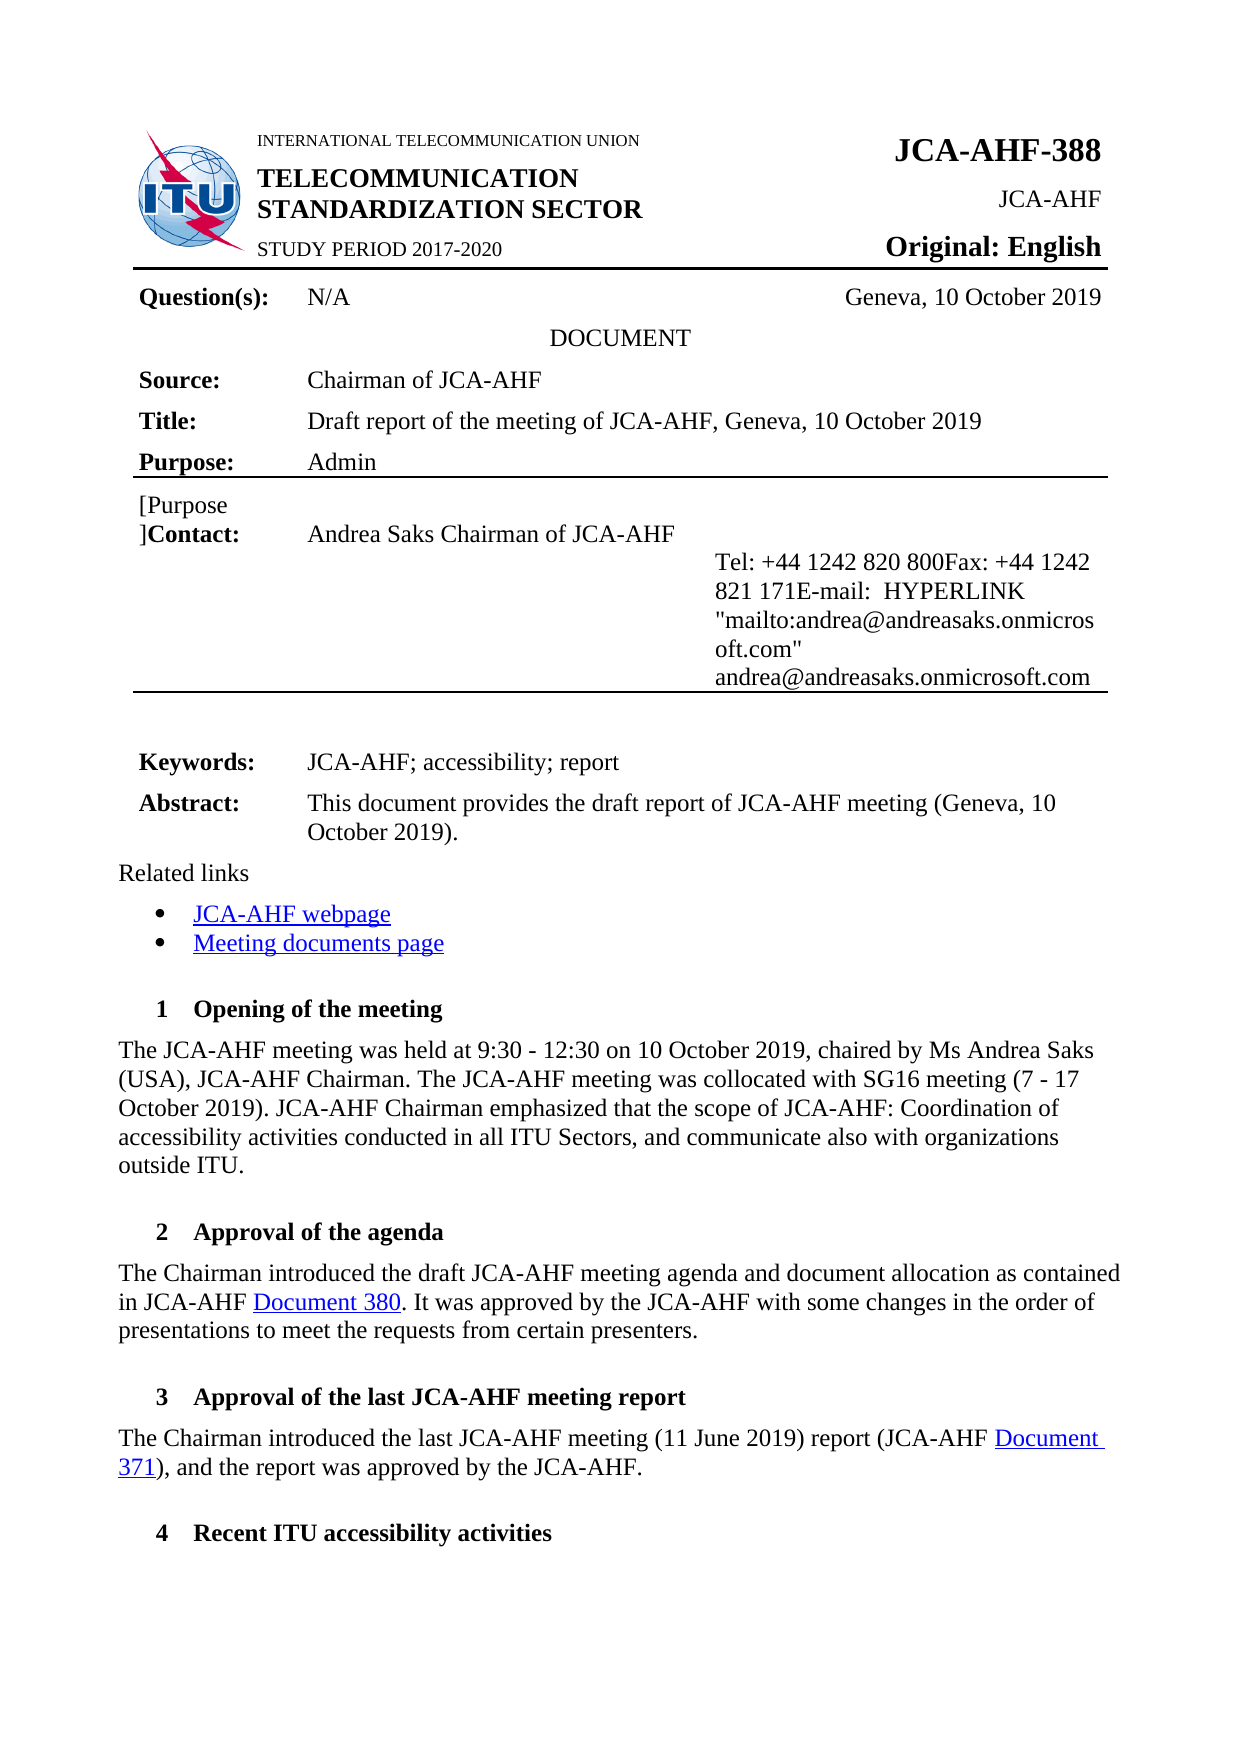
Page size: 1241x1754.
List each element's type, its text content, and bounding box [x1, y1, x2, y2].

subtitle Opening of the meeting [156, 994, 1122, 1023]
table_cell Question(s): [133, 270, 301, 311]
list Meeting documents page [156, 928, 1122, 957]
subtitle Recent ITU accessibility activities [156, 1518, 1122, 1547]
text The Chairman introduced the last JCA-AHF meeting (11 June 2019) report (JCA-AHF Document 371), and the report was approved by the JCA-AHF. [118, 1423, 1122, 1480]
text The Chairman introduced the draft JCA-AHF meeting agenda and document allocation as contained in JCA-AHF Document 380. It was approved by the JCA-AHF with some changes in the order of presentations to meet the requests from certain presenters. [118, 1258, 1122, 1344]
table_header INTERNATIONAL TELECOMMUNICATION UNION TELECOMMUNICATION STANDARDIZATION SECTOR STUDY PERIOD 2017-2020 [251, 118, 723, 267]
list JCA-AHF webpage [156, 899, 1122, 928]
table_cell Title: [133, 394, 301, 435]
table_cell [301, 478, 709, 691]
table_header [133, 118, 251, 267]
table_cell Contact: [133, 478, 301, 691]
table_cell Original: English [723, 213, 1107, 267]
subtitle Approval of the last JCA-AHF meeting report [156, 1382, 1122, 1410]
text Related links [118, 858, 1122, 887]
table_cell [133, 311, 1107, 352]
picture [138, 130, 245, 251]
table_header [301, 734, 1107, 775]
table_header Keywords: [133, 734, 301, 775]
text The JCA-AHF meeting was held at 9:30 - 12:30 on 10 October 2019, chaired by Ms Andrea Saks (USA), JCA-AHF Chairman. The JCA-AHF meeting was collocated with SG16 meeting (7 - 17 October 2019). JCA-AHF Chairman emphasized that the scope of JCA-AHF: Coordination of accessibility activities conducted in all ITU Sectors, and communicate also with organizations outside ITU. [118, 1035, 1122, 1179]
table_header [723, 118, 1107, 169]
table_cell Abstract: [133, 775, 301, 845]
table_cell Purpose: [133, 435, 301, 476]
table_cell , [651, 270, 1107, 311]
table_cell [301, 394, 1107, 435]
subtitle Approval of the agenda [156, 1217, 1122, 1245]
table_cell Source: [133, 352, 301, 393]
